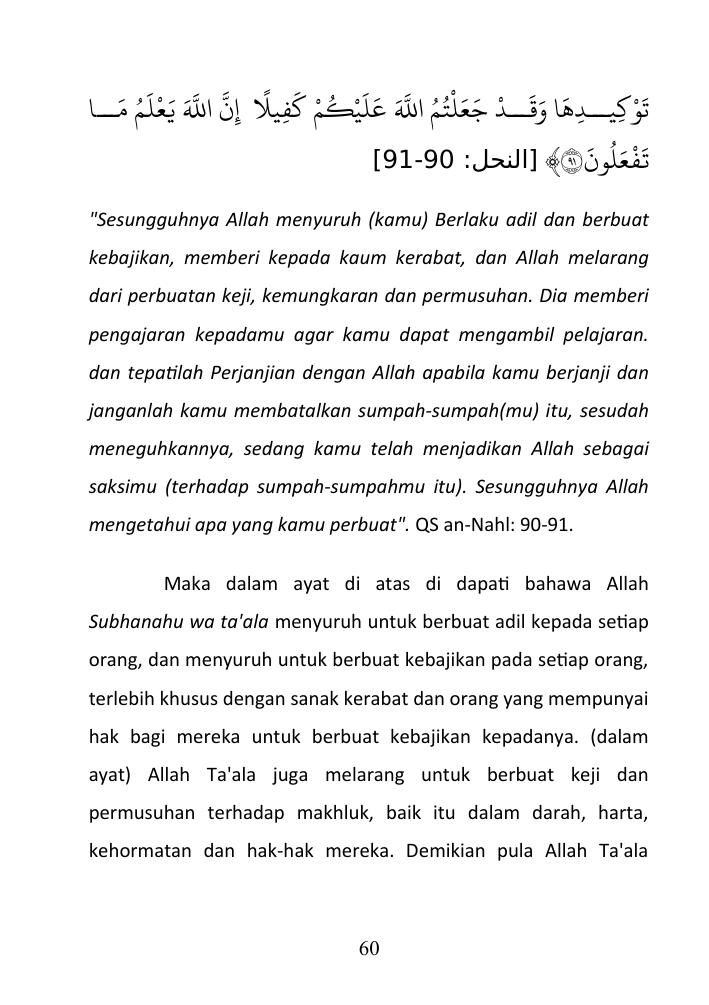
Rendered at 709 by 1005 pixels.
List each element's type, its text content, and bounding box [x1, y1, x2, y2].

text "Sesungguhnya Allah menyuruh (kamu) Berlaku adil dan berbuat kebajikan, memberi kepada kaum kerabat, dan Allah melarang dari perbuatan keji, kemungkaran dan permusuhan. Dia memberi pengajaran kepadamu agar kamu dapat mengambil pelajaran. dan tepatilah Perjanjian dengan Allah apabila kamu berjanji dan janganlah kamu membatalkan sumpah-sumpah(mu) itu, sesudah meneguhkannya, sedang kamu telah menjadikan Allah sebagai saksimu (terhadap sumpah-sumpahmu itu). Sesungguhnya Allah mengetahui apa yang kamu perbuat". QS an-Nahl: 90-91. [88, 206, 650, 537]
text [88, 83, 650, 186]
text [88, 570, 650, 863]
